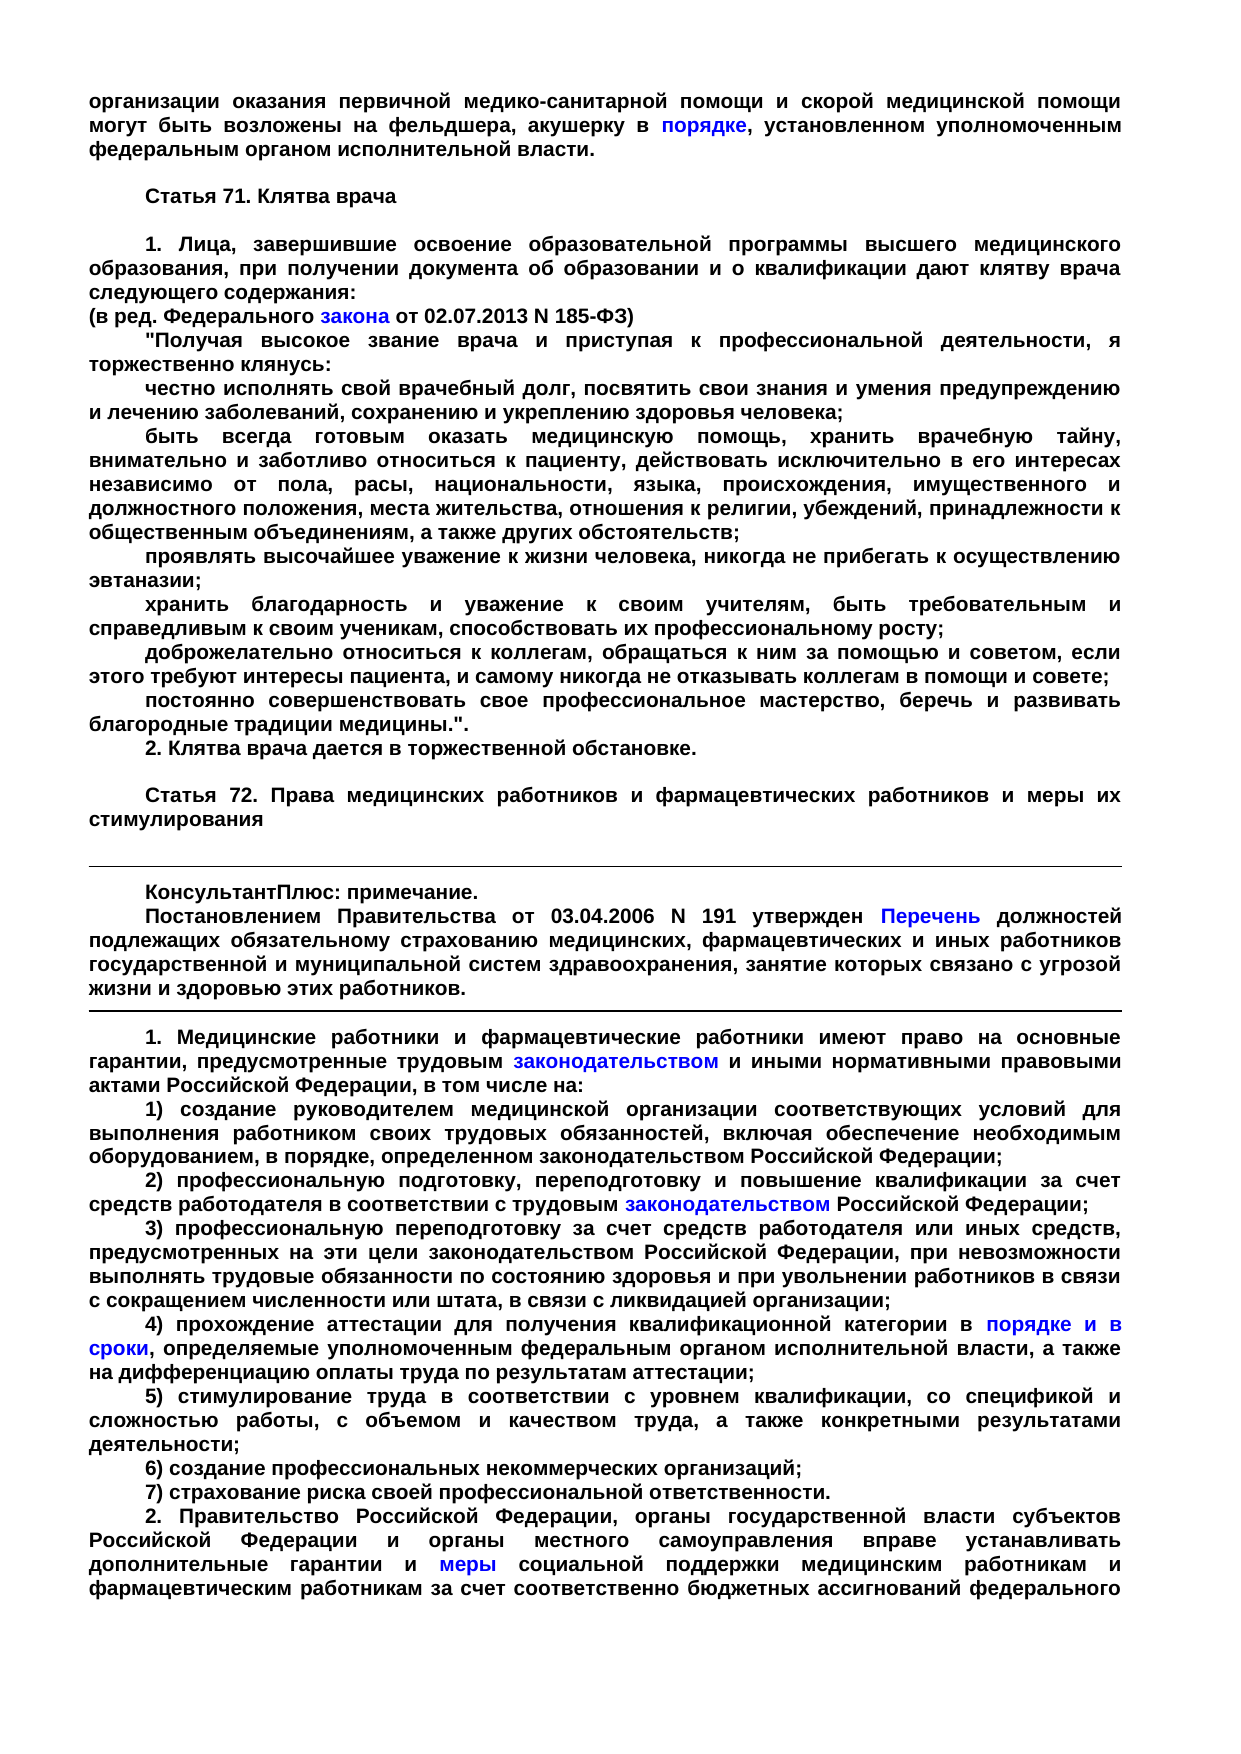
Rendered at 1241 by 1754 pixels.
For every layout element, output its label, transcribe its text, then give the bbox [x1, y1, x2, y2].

text быть всегда готовым оказать медицинскую помощь, хранить врачебную тайну, внимательно и заботливо относиться к пациенту, действовать исключительно в его интересах независимо от пола, расы, национальности, языка, происхождения, имущественного и должностного положения, места жительства, отношения к религии, убеждений, принадлежности к общественным объединениям, а также других обстоятельств; [88, 424, 1122, 544]
text 2) профессиональную подготовку, переподготовку и повышение квалификации за счет средств работодателя в соответствии с трудовым законодательством Российской Федерации; [88, 1168, 1122, 1216]
text (в ред. Федерального закона от 02.07.2013 N 185-ФЗ) [88, 304, 1122, 328]
text честно исполнять свой врачебный долг, посвятить свои знания и умения предупреждению и лечению заболеваний, сохранению и укреплению здоровья человека; [88, 376, 1122, 424]
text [88, 88, 1122, 160]
text 1. Лица, завершившие освоение образовательной программы высшего медицинского образования, при получении документа об образовании и о квалификации дают клятву врача следующего содержания: [88, 232, 1122, 304]
text постоянно совершенствовать свое профессиональное мастерство, беречь и развивать благородные традиции медицины.". [88, 687, 1122, 735]
text Постановлением Правительства от 03.04.2006 N 191 утвержден Перечень должностей подлежащих обязательному страхованию медицинских, фармацевтических и иных работников государственной и муниципальной систем здравоохранения, занятие которых связано с угрозой жизни и здоровью этих работников. [88, 904, 1122, 1000]
text Статья 71. Клятва врача [88, 184, 1122, 208]
text "Получая высокое звание врача и приступая к профессиональной деятельности, я торжественно клянусь: [88, 328, 1122, 376]
text Статья 72. Права медицинских работников и фармацевтических работников и меры их стимулирования [88, 783, 1122, 831]
text 2. Клятва врача дается в торжественной обстановке. [88, 735, 1122, 759]
text 4) прохождение аттестации для получения квалификационной категории в порядке и в сроки, определяемые уполномоченным федеральным органом исполнительной власти, а также на дифференциацию оплаты труда по результатам аттестации; [88, 1312, 1122, 1384]
text 3) профессиональную переподготовку за счет средств работодателя или иных средств, предусмотренных на эти цели законодательством Российской Федерации, при невозможности выполнять трудовые обязанности по состоянию здоровья и при увольнении работников в связи с сокращением численности или штата, в связи с ликвидацией организации; [88, 1216, 1122, 1312]
text 7) страхование риска своей профессиональной ответственности. [88, 1480, 1122, 1504]
text хранить благодарность и уважение к своим учителям, быть требовательным и справедливым к своим ученикам, способствовать их профессиональному росту; [88, 592, 1122, 639]
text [88, 1504, 1122, 1599]
text 1) создание руководителем медицинской организации соответствующих условий для выполнения работником своих трудовых обязанностей, включая обеспечение необходимым оборудованием, в порядке, определенном законодательством Российской Федерации; [88, 1096, 1122, 1168]
text проявлять высочайшее уважение к жизни человека, никогда не прибегать к осуществлению эвтаназии; [88, 544, 1122, 592]
text 5) стимулирование труда в соответствии с уровнем квалификации, со спецификой и сложностью работы, с объемом и качеством труда, а также конкретными результатами деятельности; [88, 1384, 1122, 1456]
text доброжелательно относиться к коллегам, обращаться к ним за помощью и советом, если этого требуют интересы пациента, и самому никогда не отказывать коллегам в помощи и совете; [88, 639, 1122, 687]
text КонсультантПлюс: примечание. [88, 880, 1122, 904]
text 1. Медицинские работники и фармацевтические работники имеют право на основные гарантии, предусмотренные трудовым законодательством и иными нормативными правовыми актами Российской Федерации, в том числе на: [88, 1024, 1122, 1096]
text 6) создание профессиональных некоммерческих организаций; [88, 1456, 1122, 1480]
